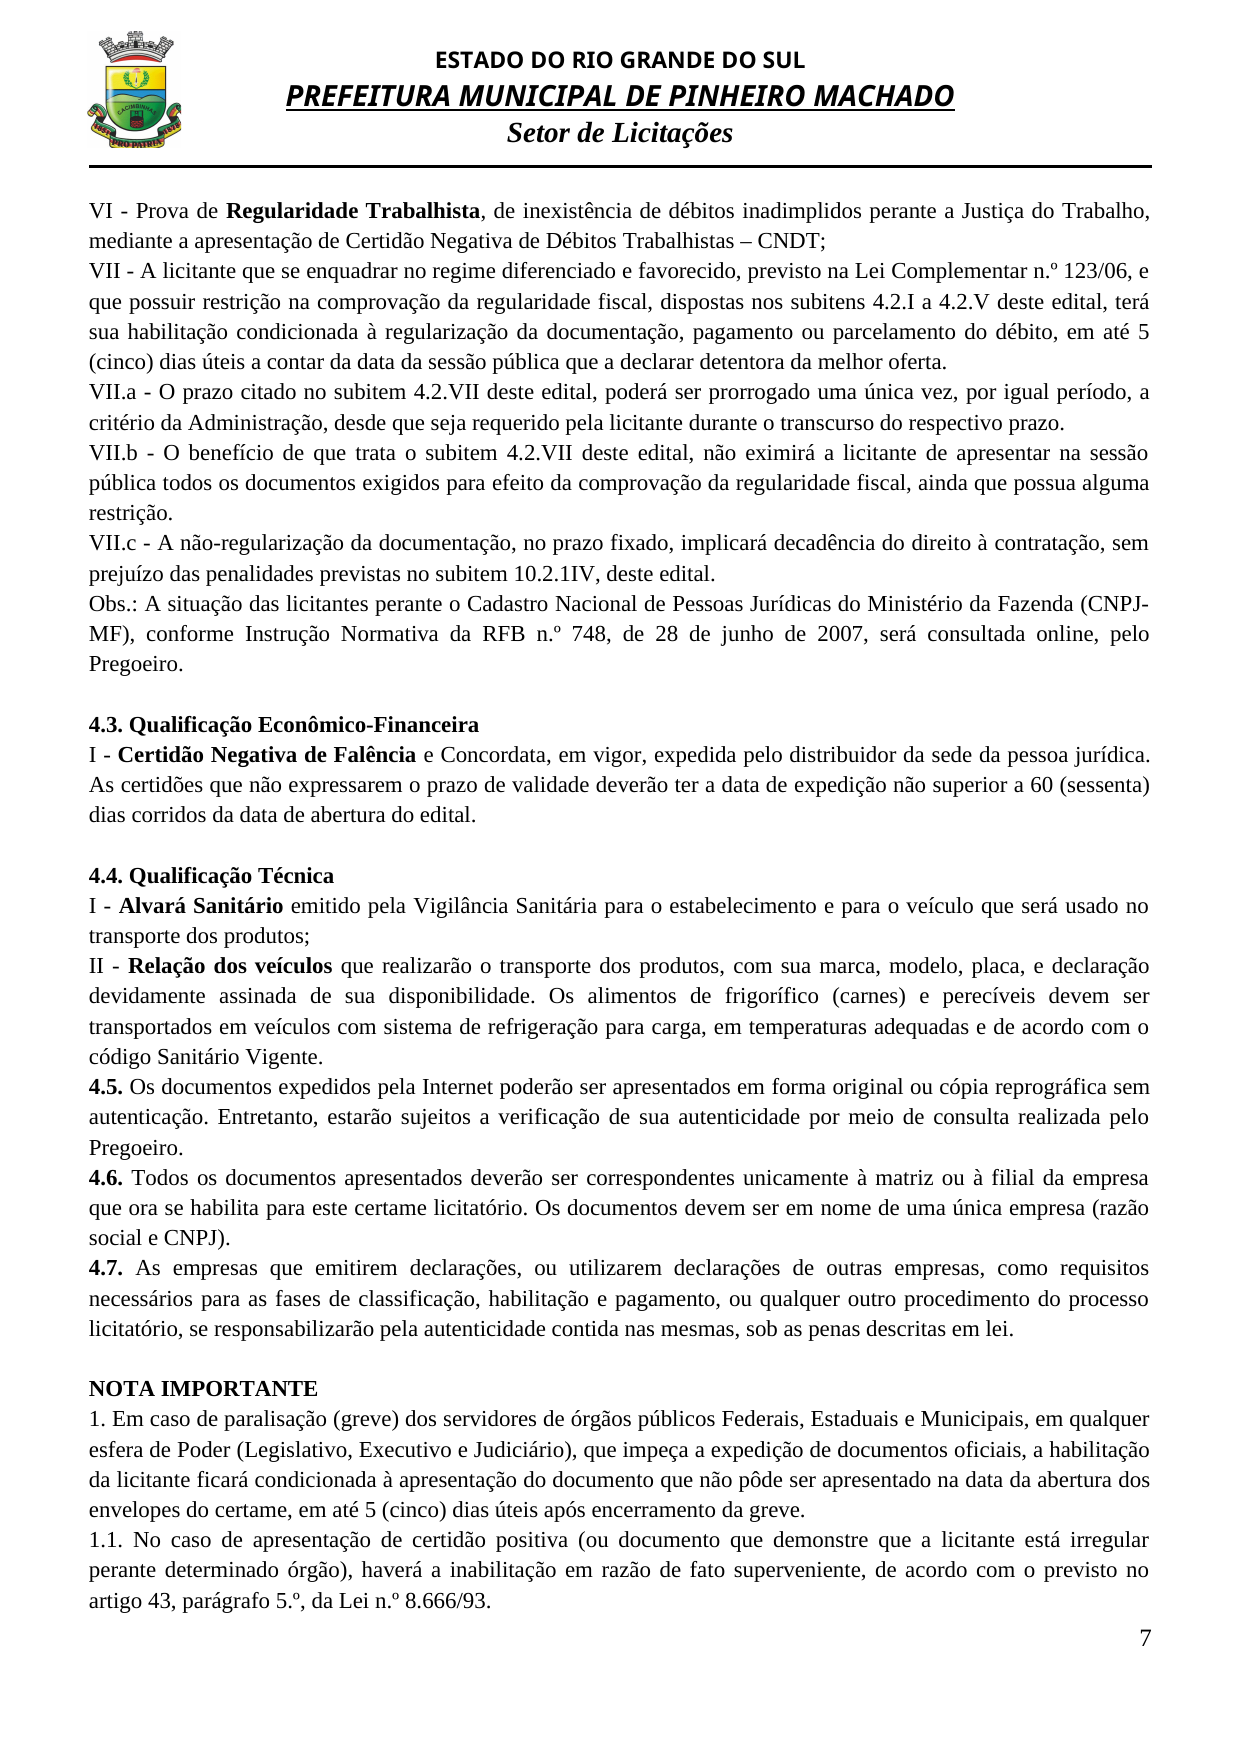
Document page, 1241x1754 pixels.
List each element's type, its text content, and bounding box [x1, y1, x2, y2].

text VII.b - O benefício de que trata o subitem 4.2.VII deste edital, não eximirá a licitante de apresentar na sessão pública todos os documentos exigidos para efeito da comprovação da regularidade fiscal, ainda que possua alguma restrição. [89, 439, 1152, 526]
text 4.7. As empresas que emitirem declarações, ou utilizarem declarações de outras empresas, como requisitos necessários para as fases de classificação, habilitação e pagamento, ou qualquer outro procedimento do processo licitatório, se responsabilizarão pela autenticidade contida nas mesmas, sob as penas descritas em lei. [89, 1254, 1152, 1341]
text VII.c - A não-regularização da documentação, no prazo fixado, implicará decadência do direito à contratação, sem prejuízo das penalidades previstas no subitem 10.2.1IV, deste edital. [89, 529, 1152, 586]
text VI - Prova de Regularidade Trabalhista, de inexistência de débitos inadimplidos perante a Justiça do Trabalho, mediante a apresentação de Certidão Negativa de Débitos Trabalhistas – CNDT; [89, 197, 1152, 254]
text Obs.: A situação das licitantes perante o Cadastro Nacional de Pessoas Jurídicas do Ministério da Fazenda (CNPJ-MF), conforme Instrução Normativa da RFB n.º 748, de 28 de junho de 2007, será consultada online, pelo Pregoeiro. [89, 590, 1152, 677]
text VII.a - O prazo citado no subitem 4.2.VII deste edital, poderá ser prorrogado uma única vez, por igual período, a critério da Administração, desde que seja requerido pela licitante durante o transcurso do respectivo prazo. [89, 378, 1152, 435]
picture [87, 31, 182, 148]
text I - Alvará Sanitário emitido pela Vigilância Sanitária para o estabelecimento e para o veículo que será usado no transporte dos produtos; [89, 892, 1152, 948]
text II - Relação dos veículos que realizarão o transporte dos produtos, com sua marca, modelo, placa, e declaração devidamente assinada de sua disponibilidade. Os alimentos de frigorífico (carnes) e perecíveis devem ser transportados em veículos com sistema de refrigeração para carga, em temperaturas adequadas e de acordo com o código Sanitário Vigente. [89, 952, 1152, 1069]
text 1. Em caso de paralisação (greve) dos servidores de órgãos públicos Federais, Estaduais e Municipais, em qualquer esfera de Poder (Legislativo, Executivo e Judiciário), que impeça a expedição de documentos oficiais, a habilitação da licitante ficará condicionada à apresentação do documento que não pôde ser apresentado na data da abertura dos envelopes do certame, em até 5 (cinco) dias úteis após encerramento da greve. [89, 1406, 1152, 1522]
text 4.6. Todos os documentos apresentados deverão ser correspondentes unicamente à matriz ou à filial da empresa que ora se habilita para este certame licitatório. Os documentos devem ser em nome de uma única empresa (razão social e CNPJ). [89, 1164, 1152, 1251]
text 4.5. Os documentos expedidos pela Internet poderão ser apresentados em forma original ou cópia reprográfica sem autenticação. Entretanto, estarão sujeitos a verificação de sua autenticidade por meio de consulta realizada pelo Pregoeiro. [89, 1073, 1152, 1160]
text I - Certidão Negativa de Falência e Concordata, em vigor, expedida pelo distribuidor da sede da pessoa jurídica. As certidões que não expressarem o prazo de validade deverão ter a data de expedição não superior a 60 (sessenta) dias corridos da data de abertura do edital. [89, 741, 1152, 828]
text 4.4. Qualificação Técnica [89, 862, 1152, 888]
text NOTA IMPORTANTE [89, 1375, 1152, 1402]
text 1.1. No caso de apresentação de certidão positiva (ou documento que demonstre que a licitante está irregular perante determinado órgão), haverá a inabilitação em razão de fato superveniente, de acordo com o previsto no artigo 43, parágrafo 5.º, da Lei n.º 8.666/93. [89, 1526, 1152, 1613]
text VII - A licitante que se enquadrar no regime diferenciado e favorecido, previsto na Lei Complementar n.º 123/06, e que possuir restrição na comprovação da regularidade fiscal, dispostas nos subitens 4.2.I a 4.2.V deste edital, terá sua habilitação condicionada à regularização da documentação, pagamento ou parcelamento do débito, em até 5 (cinco) dias úteis a contar da data da sessão pública que a declarar detentora da melhor oferta. [89, 258, 1152, 374]
text 4.3. Qualificação Econômico-Financeira [89, 711, 1152, 737]
